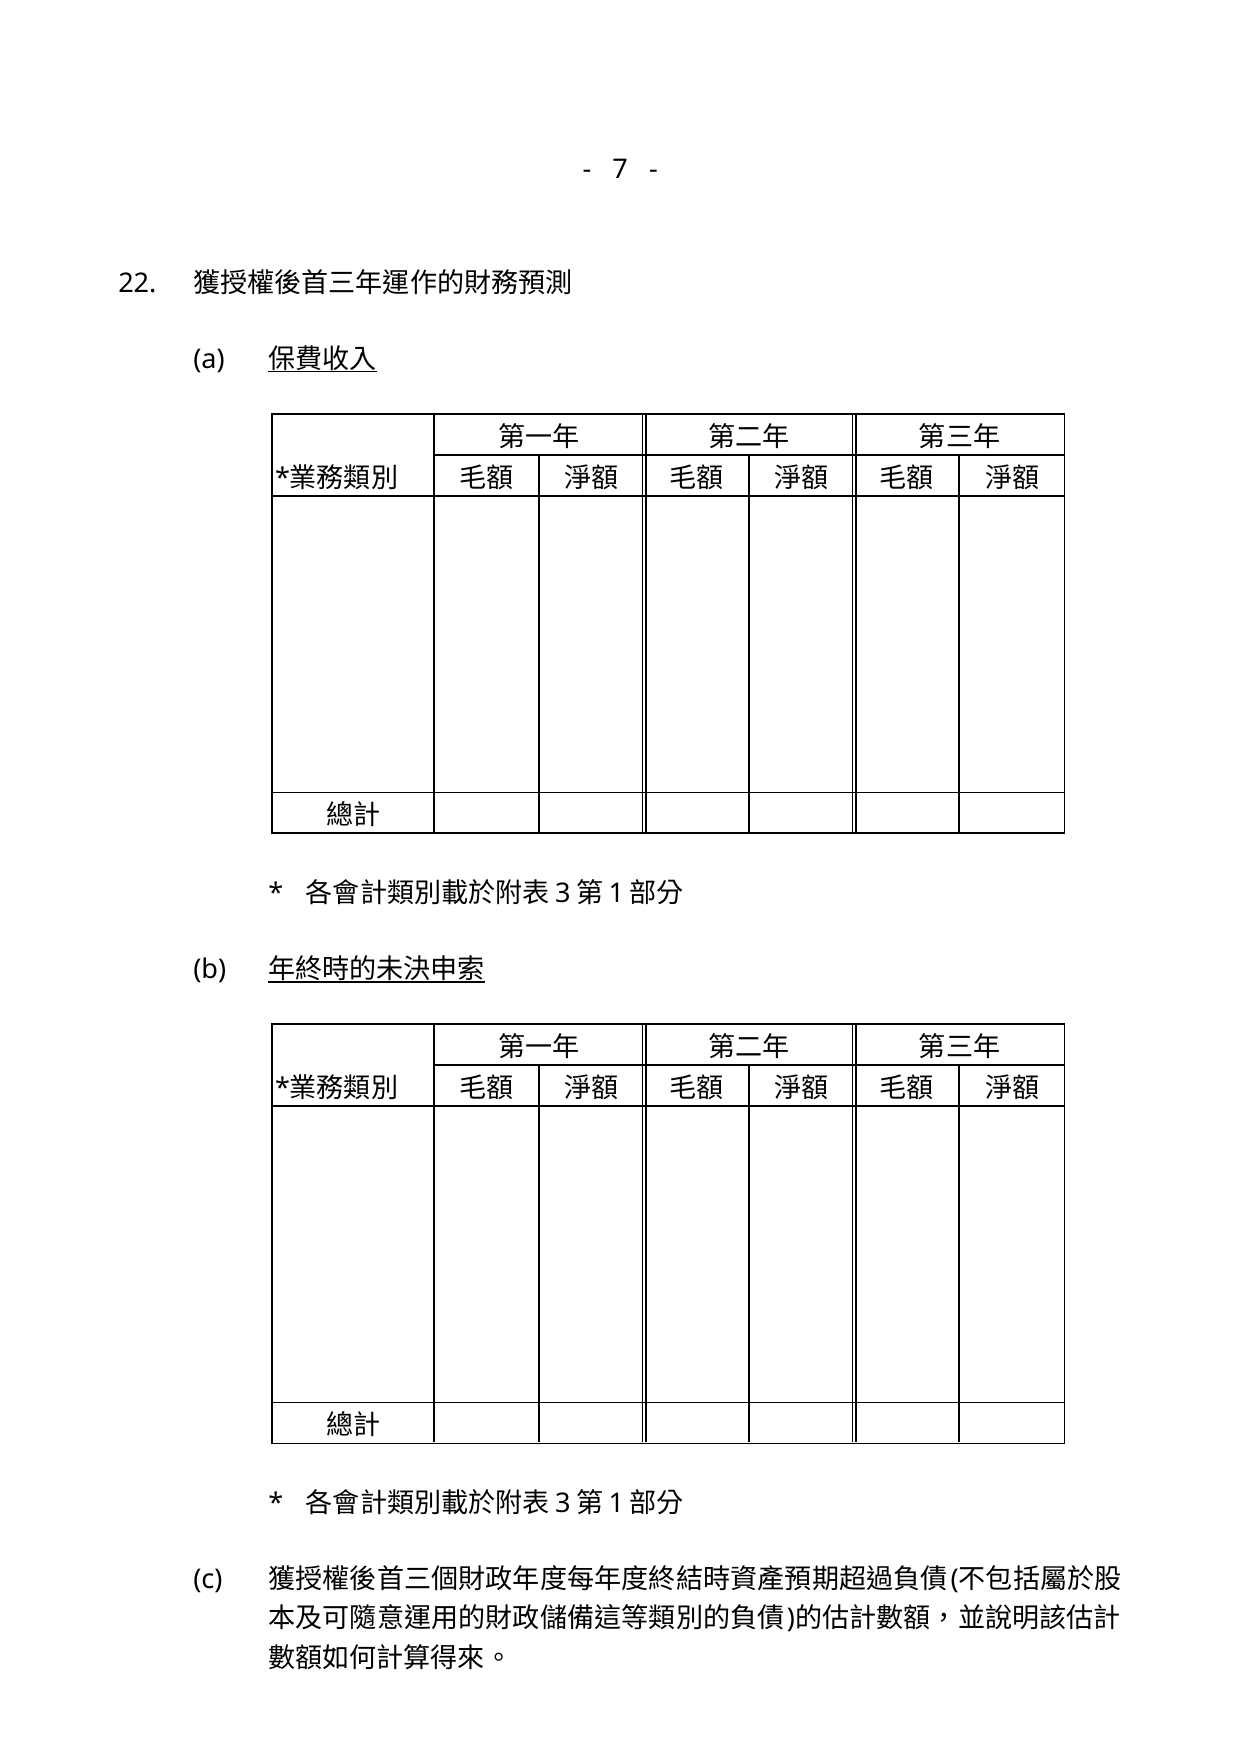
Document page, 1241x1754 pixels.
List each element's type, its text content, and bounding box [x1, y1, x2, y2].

table_cell 總計 [273, 1403, 433, 1442]
table_cell [540, 793, 642, 832]
table_cell [435, 497, 538, 791]
table_cell [647, 793, 748, 832]
table_cell [960, 497, 1064, 791]
table_cell 淨額 [960, 456, 1064, 495]
table_cell 總計 [273, 793, 433, 832]
text * 各會計類別載於附表3第1部分 [118, 1481, 1122, 1520]
table_header [273, 1025, 433, 1064]
text (c) 獲授權後首三個財政年度每年度終結時資產預期超過負債(不包括屬於股本及可隨意運用的財政儲備這等類別的負債)的估計數額，並說明該估計數額如何計算得來。 [118, 1557, 1122, 1675]
table_cell [750, 497, 852, 791]
table_cell [647, 1403, 748, 1442]
table_cell [273, 497, 433, 791]
text 22. 獲授權後首三年運作的財務預測 [118, 261, 1122, 300]
table_cell [273, 1107, 433, 1402]
table_cell [540, 1403, 642, 1442]
table_header 第一年 [435, 1025, 642, 1064]
text (b) 年終時的未決申索 [118, 947, 1122, 986]
table_cell 毛額 [647, 1066, 748, 1105]
table_header 第三年 [857, 1025, 1064, 1064]
table_cell [540, 1107, 642, 1402]
table_cell [435, 1403, 538, 1442]
table_cell [435, 1107, 538, 1402]
table_cell 淨額 [540, 1066, 642, 1105]
table_cell 淨額 [540, 456, 642, 495]
table_cell [750, 793, 852, 832]
table_cell 毛額 [435, 1066, 538, 1105]
table_cell [750, 1403, 852, 1442]
table_cell [750, 1107, 852, 1402]
table_cell [647, 1107, 748, 1402]
table_header [273, 415, 433, 454]
table_header 第二年 [647, 415, 852, 454]
table_cell [857, 497, 958, 791]
table_cell 毛額 [647, 456, 748, 495]
table_header 第二年 [647, 1025, 852, 1064]
table_cell 毛額 [435, 456, 538, 495]
table_header 第一年 [435, 415, 642, 454]
table_cell [960, 1107, 1064, 1402]
table_cell 淨額 [960, 1066, 1064, 1105]
table_cell 毛額 [857, 1066, 958, 1105]
table_cell [540, 497, 642, 791]
table_cell *業務類別 [273, 1064, 433, 1105]
table_cell [857, 1107, 958, 1402]
table_cell *業務類別 [273, 454, 433, 495]
table_cell 毛額 [857, 456, 958, 495]
table_cell [647, 497, 748, 791]
table_header 第三年 [857, 415, 1064, 454]
table_cell [960, 793, 1064, 832]
text - 7 - [118, 150, 1122, 187]
table_cell [857, 793, 958, 832]
table_cell 淨額 [750, 1066, 852, 1105]
table_cell 淨額 [750, 456, 852, 495]
table_cell [435, 793, 538, 832]
table_cell [960, 1403, 1064, 1442]
text * 各會計類別載於附表3第1部分 [118, 871, 1122, 910]
table_cell [857, 1403, 958, 1442]
text (a) 保費收入 [118, 337, 1122, 376]
